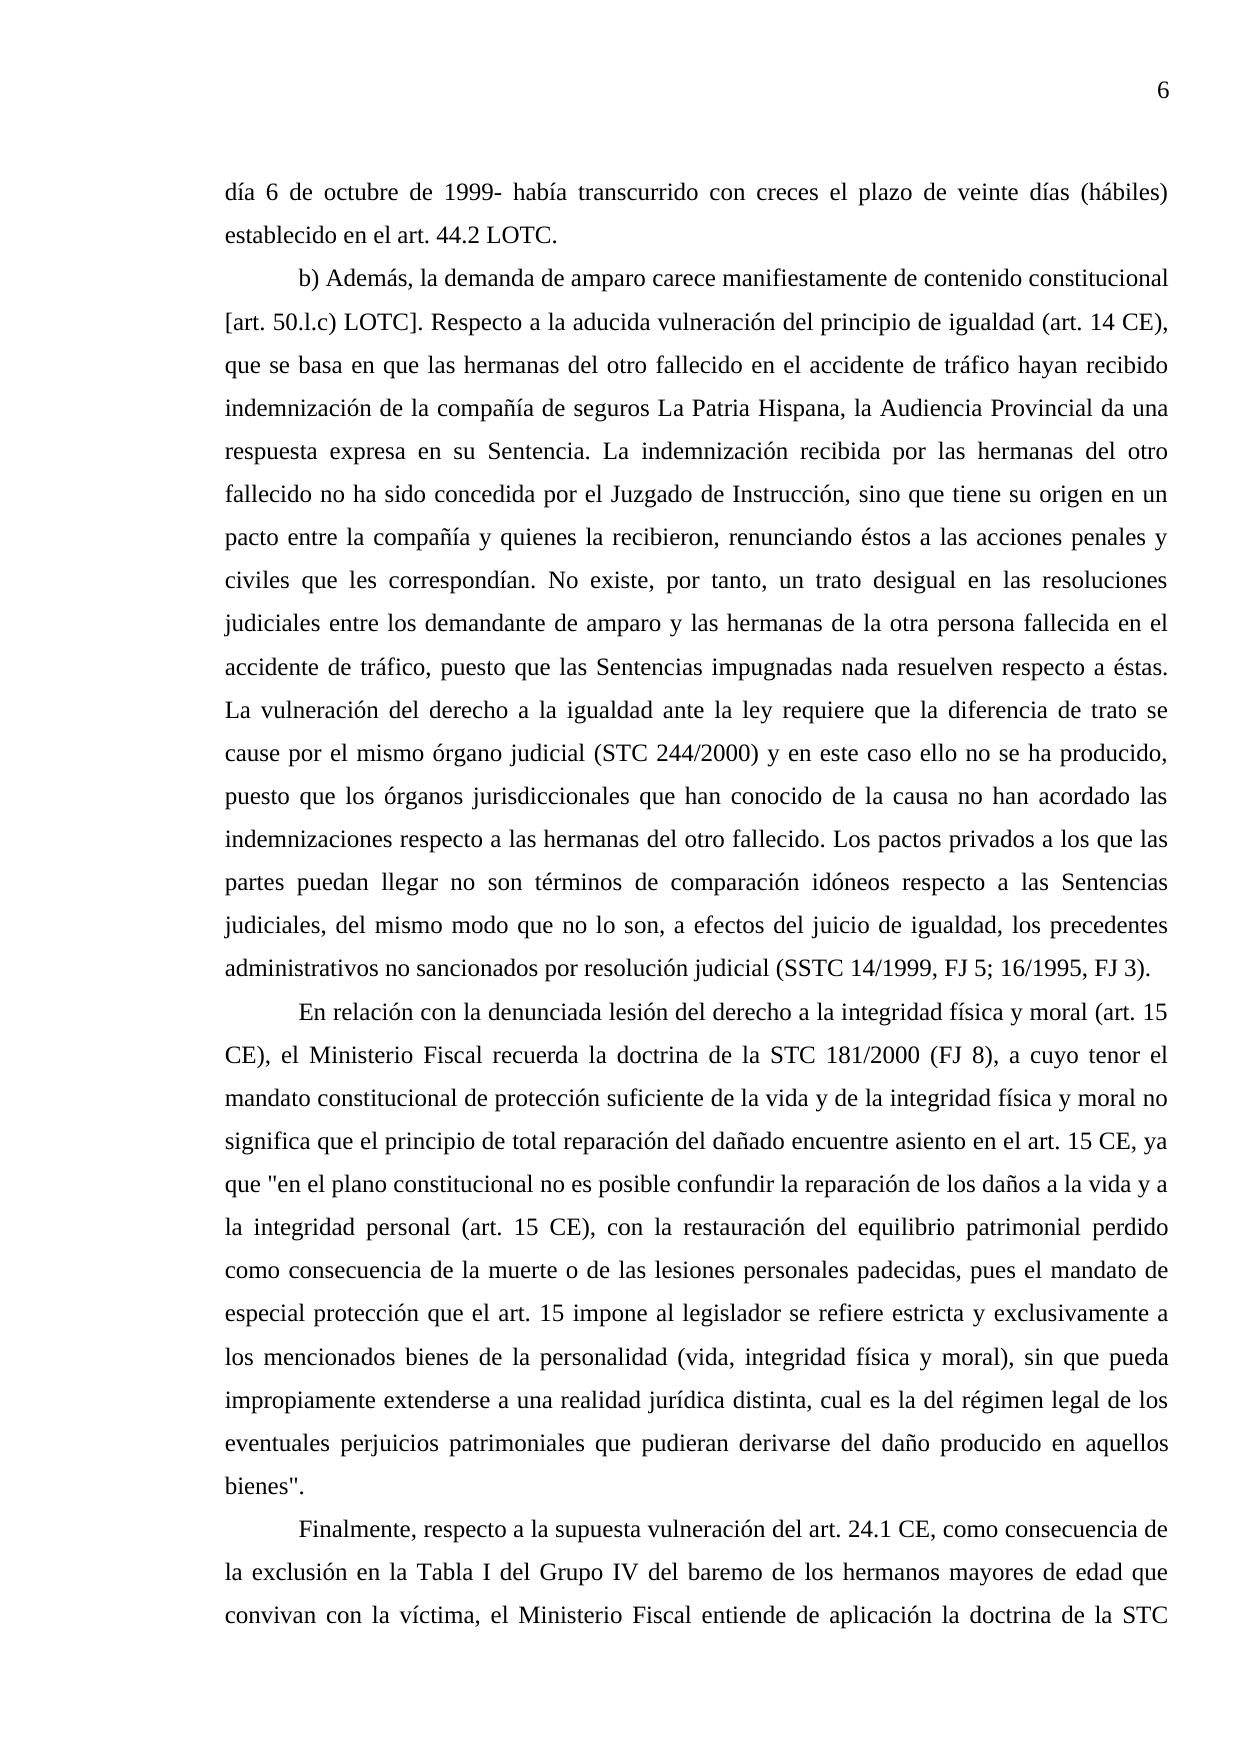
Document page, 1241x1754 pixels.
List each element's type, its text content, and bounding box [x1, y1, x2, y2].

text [224, 177, 1169, 249]
text En relación con la denunciada lesión del derecho a la integridad física y moral (art. 15 CE), el Ministerio Fiscal recuerda la doctrina de la STC 181/2000 (FJ 8), a cuyo tenor el mandato constitucional de protección suficiente de la vida y de la integridad física y moral no significa que el principio de total reparación del dañado encuentre asiento en el art. 15 CE, ya que "en el plano constitucional no es posible confundir la reparación de los daños a la vida y a la integridad personal (art. 15 CE), con la restauración del equilibrio patrimonial perdido como consecuencia de la muerte o de las lesiones personales padecidas, pues el mandato de especial protección que el art. 15 impone al legislador se refiere estricta y exclusivamente a los mencionados bienes de la personalidad (vida, integridad física y moral), sin que pueda impropiamente extenderse a una realidad jurídica distinta, cual es la del régimen legal de los eventuales perjuicios patrimoniales que pudieran derivarse del daño producido en aquellos bienes". [224, 997, 1169, 1500]
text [224, 1514, 1169, 1629]
text b) Además, la demanda de amparo carece manifiestamente de contenido constitucional [art. 50.l.c) LOTC]. Respecto a la aducida vulneración del principio de igualdad (art. 14 CE), que se basa en que las hermanas del otro fallecido en el accidente de tráfico hayan recibido indemnización de la compañía de seguros La Patria Hispana, la Audiencia Provincial da una respuesta expresa en su Sentencia. La indemnización recibida por las hermanas del otro fallecido no ha sido concedida por el Juzgado de Instrucción, sino que tiene su origen en un pacto entre la compañía y quienes la recibieron, renunciando éstos a las acciones penales y civiles que les correspondían. No existe, por tanto, un trato desigual en las resoluciones judiciales entre los demandante de amparo y las hermanas de la otra persona fallecida en el accidente de tráfico, puesto que las Sentencias impugnadas nada resuelven respecto a éstas. La vulneración del derecho a la igualdad ante la ley requiere que la diferencia de trato se cause por el mismo órgano judicial (STC 244/2000) y en este caso ello no se ha producido, puesto que los órganos jurisdiccionales que han conocido de la causa no han acordado las indemnizaciones respecto a las hermanas del otro fallecido. Los pactos privados a los que las partes puedan llegar no son términos de comparación idóneos respecto a las Sentencias judiciales, del mismo modo que no lo son, a efectos del juicio de igualdad, los precedentes administrativos no sancionados por resolución judicial (SSTC 14/1999, FJ 5; 16/1995, FJ 3). [224, 263, 1169, 982]
